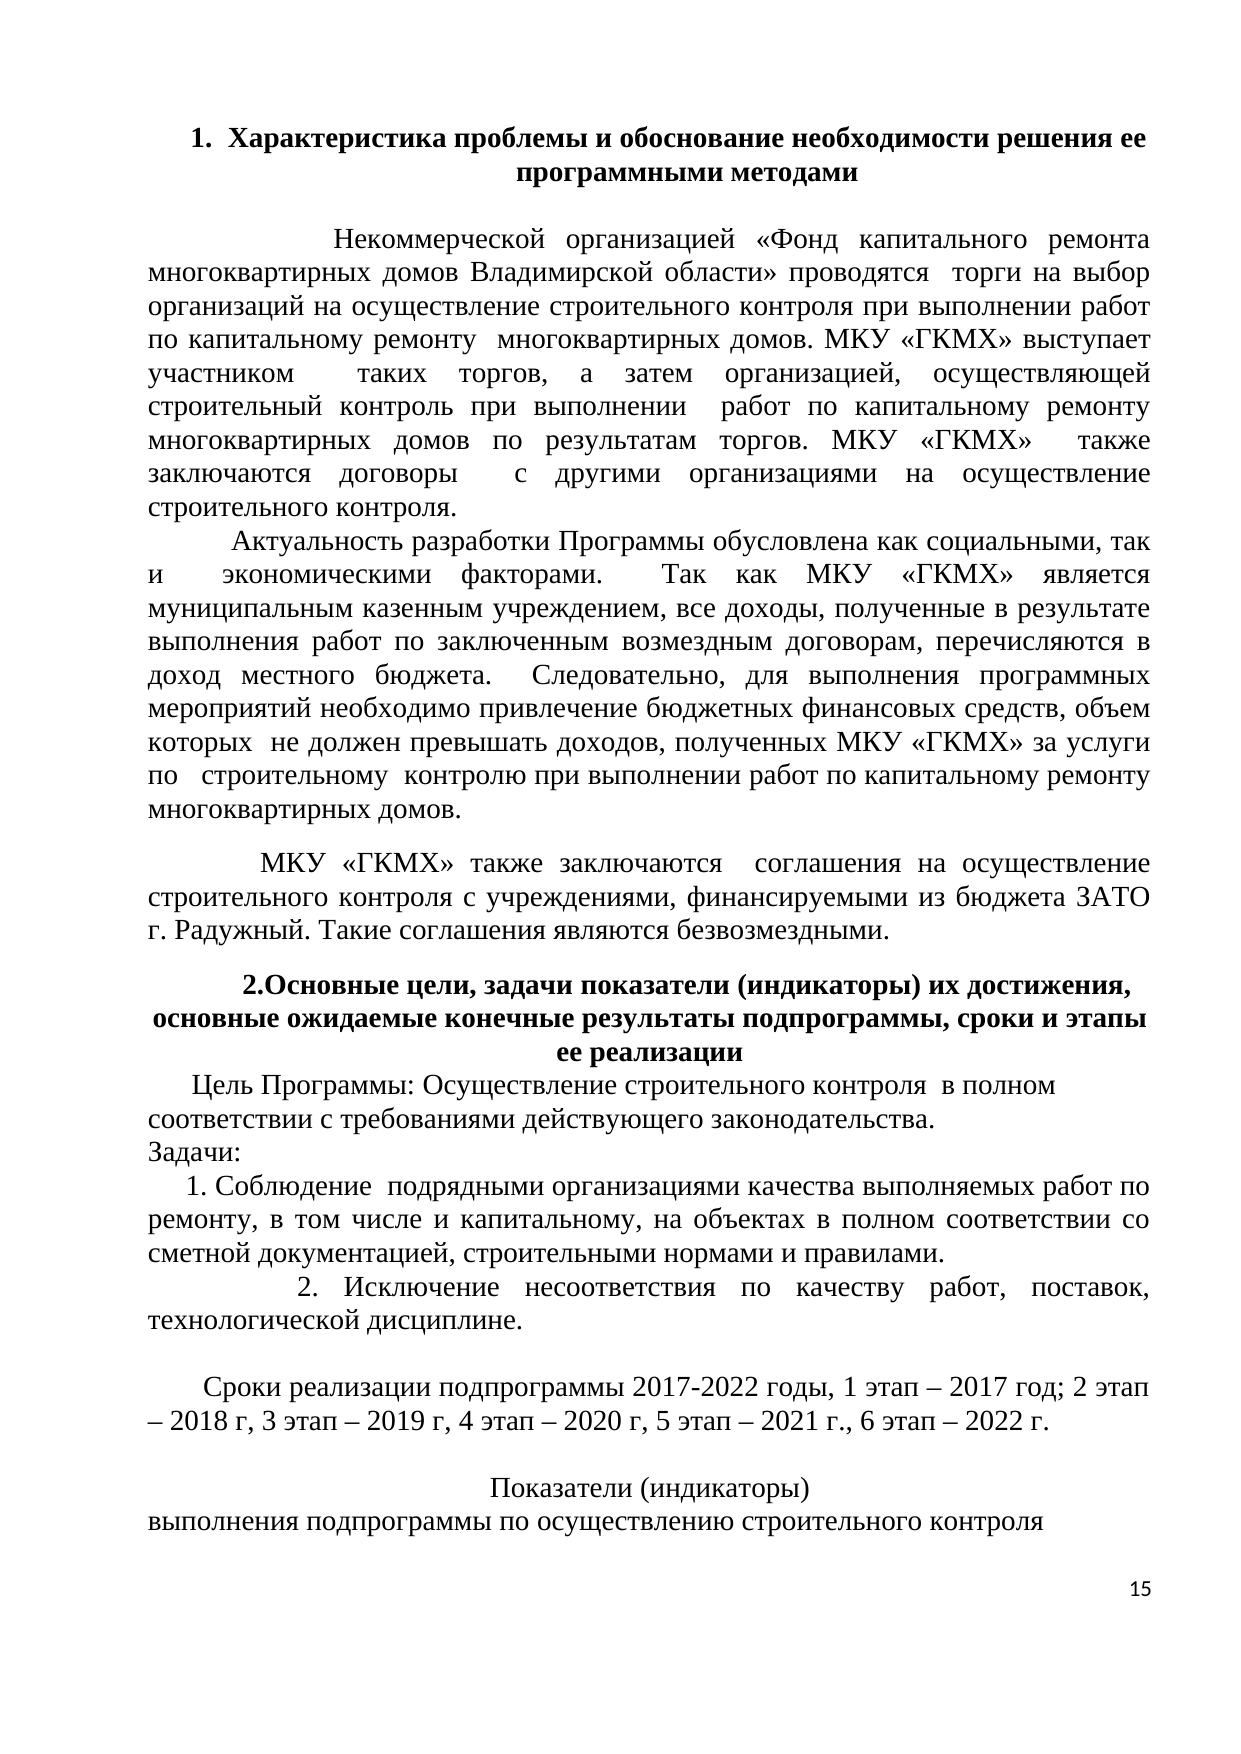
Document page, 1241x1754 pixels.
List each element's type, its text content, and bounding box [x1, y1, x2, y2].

text Актуальность разработки Программы обусловлена как социальными, так и экономическими факторами. Так как МКУ «ГКМХ» является муниципальным казенным учреждением, все доходы, полученные в результате выполнения работ по заключенным возмездным договорам, перечисляются в доход местного бюджета. Следовательно, для выполнения программных мероприятий необходимо привлечение бюджетных финансовых средств, объем которых не должен превышать доходов, полученных МКУ «ГКМХ» за услуги по строительному контролю при выполнении работ по капитальному ремонту многоквартирных домов. [148, 523, 1152, 824]
text выполнения подпрограммы по осуществлению строительного контроля [148, 1503, 1152, 1537]
text Сроки реализации подпрограммы 2017-2022 годы, 1 этап – 2017 год; 2 этап – 2018 г, 3 этап – 2019 г, 4 этап – 2020 г, 5 этап – 2021 г., 6 этап – 2022 г. [148, 1369, 1152, 1436]
text Цель Программы: Осуществление строительного контроля в полном соответствии с требованиями действующего законодательства. [148, 1067, 1152, 1134]
text Некоммерческой организацией «Фонд капитального ремонта многоквартирных домов Владимирской области» проводятся торги на выбор организаций на осуществление строительного контроля при выполнении работ по капитальному ремонту многоквартирных домов. МКУ «ГКМХ» выступает участником таких торгов, а затем организацией, осуществляющей строительный контроль при выполнении работ по капитальному ремонту многоквартирных домов по результатам торгов. МКУ «ГКМХ» также заключаются договоры с другими организациями на осуществление строительного контроля. [148, 221, 1152, 523]
text 1. Соблюдение подрядными организациями качества выполняемых работ по ремонту, в том числе и капитальному, на объектах в полном соответствии со сметной документацией, строительными нормами и правилами. [148, 1168, 1152, 1269]
text МКУ «ГКМХ» также заключаются соглашения на осуществление строительного контроля с учреждениями, финансируемыми из бюджета ЗАТО г. Радужный. Такие соглашения являются безвозмездными. [148, 845, 1152, 946]
text Задачи: [148, 1134, 1152, 1168]
list Характеристика проблемы и обоснование необходимости решения ее программными методами [185, 120, 1152, 187]
text 2.Основные цели, задачи показатели (индикаторы) их достижения, основные ожидаемые конечные результаты подпрограммы, сроки и этапы ее реализации [148, 967, 1152, 1067]
text 2. Исключение несоответствия по качеству работ, поставок, технологической дисциплине. [148, 1269, 1152, 1336]
text Показатели (индикаторы) [148, 1470, 1152, 1503]
